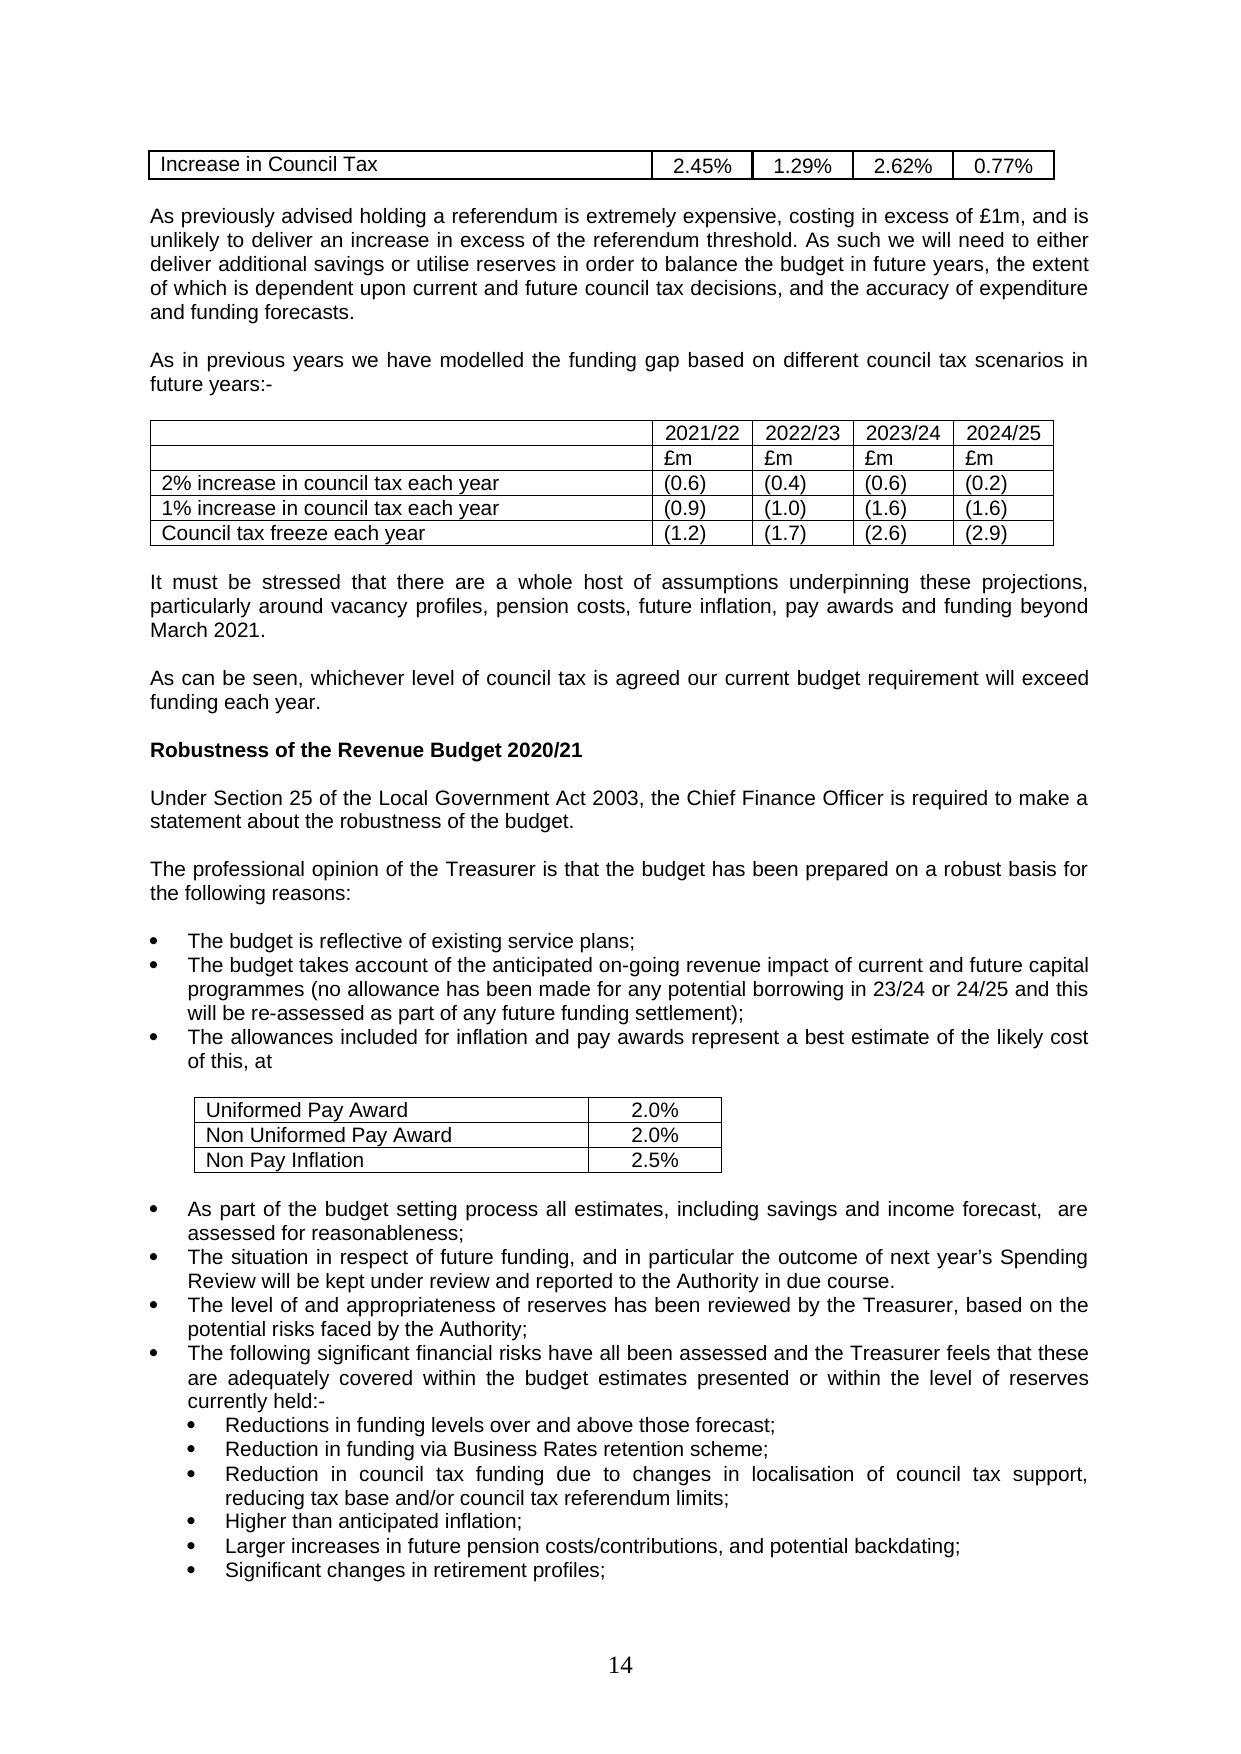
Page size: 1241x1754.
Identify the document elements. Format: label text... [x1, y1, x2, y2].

table_cell (0.2) [954, 471, 1053, 495]
table_cell (2.9) [954, 521, 1053, 545]
list The allowances included for inflation and pay awards represent a best estimate of the likely cost of this, at [150, 1025, 1090, 1073]
table_header [151, 421, 652, 445]
list Reduction in funding via Business Rates retention scheme; [187, 1437, 1090, 1461]
list The budget is reflective of existing service plans; [150, 929, 1090, 953]
table_cell (2.6) [854, 521, 953, 545]
list The following significant financial risks have all been assessed and the Treasurer feels that these are adequately covered within the budget estimates presented or within the level of reserves currently held:- [150, 1341, 1090, 1413]
table_header 2021/22 [653, 421, 752, 445]
text As can be seen, whichever level of council tax is agreed our current budget requirement will exceed funding each year. [150, 666, 1090, 713]
list Reductions in funding levels over and above those forecast; [187, 1413, 1090, 1437]
table_cell £m [954, 446, 1053, 470]
table_cell Council tax freeze each year [151, 521, 652, 545]
table_cell (0.6) [653, 471, 752, 495]
table_cell (1.7) [753, 521, 853, 545]
table_header 2023/24 [854, 421, 953, 445]
list Higher than anticipated inflation; [187, 1509, 1090, 1533]
table_header 2024/25 [954, 421, 1053, 445]
table_cell 2.62% [854, 152, 952, 178]
text Under Section 25 of the Local Government Act 2003, the Chief Finance Officer is required to make a statement about the robustness of the budget. [150, 785, 1090, 833]
table_cell [151, 446, 652, 470]
table_cell 0.77% [954, 152, 1053, 178]
table_cell (1.2) [653, 521, 752, 545]
table_cell Increase in Council Tax [150, 152, 651, 178]
table_cell Non Pay Inflation [195, 1148, 588, 1172]
list Significant changes in retirement profiles; [187, 1557, 1090, 1582]
table_header Uniformed Pay Award [195, 1098, 588, 1122]
table_cell Non Uniformed Pay Award [195, 1123, 588, 1147]
text It must be stressed that there are a whole host of assumptions underpinning these projections, particularly around vacancy profiles, pension costs, future inflation, pay awards and funding beyond March 2021. [150, 570, 1090, 642]
table_cell 1.29% [754, 152, 852, 178]
list As part of the budget setting process all estimates, including savings and income forecast, are assessed for reasonableness; [150, 1197, 1090, 1245]
table_cell 2.0% [589, 1123, 721, 1147]
table_cell 2.5% [589, 1148, 721, 1172]
table_cell (0.4) [753, 471, 853, 495]
table_cell (0.6) [854, 471, 953, 495]
table_cell 1% increase in council tax each year [151, 496, 652, 520]
table_cell £m [753, 446, 853, 470]
table_cell (1.6) [854, 496, 953, 520]
list The budget takes account of the anticipated on-going revenue impact of current and future capital programmes (no allowance has been made for any potential borrowing in 23/24 or 24/25 and this will be re-assessed as part of any future funding settlement); [150, 953, 1090, 1025]
list The level of and appropriateness of reserves has been reviewed by the Treasurer, based on the potential risks faced by the Authority; [150, 1293, 1090, 1341]
table_cell 2% increase in council tax each year [151, 471, 652, 495]
text As in previous years we have modelled the funding gap based on different council tax scenarios in future years:- [150, 348, 1090, 396]
table_cell (1.0) [753, 496, 853, 520]
table_cell 2.45% [653, 152, 751, 178]
text As previously advised holding a referendum is extremely expensive, costing in excess of £1m, and is unlikely to deliver an increase in excess of the referendum threshold. As such we will need to either deliver additional savings or utilise reserves in order to balance the budget in future years, the extent of which is dependent upon current and future council tax decisions, and the accuracy of expenditure and funding forecasts. [150, 204, 1090, 324]
table_cell £m [854, 446, 953, 470]
table_header 2022/23 [753, 421, 853, 445]
list Larger increases in future pension costs/contributions, and potential backdating; [187, 1533, 1090, 1557]
text The professional opinion of the Treasurer is that the budget has been prepared on a robust basis for the following reasons: [150, 857, 1090, 905]
list Reduction in council tax funding due to changes in localisation of council tax support, reducing tax base and/or council tax referendum limits; [187, 1461, 1090, 1509]
table_header 2.0% [589, 1098, 721, 1122]
table_cell (1.6) [954, 496, 1053, 520]
text Robustness of the Revenue Budget 2020/21 [150, 737, 1090, 761]
list The situation in respect of future funding, and in particular the outcome of next year’s Spending Review will be kept under review and reported to the Authority in due course. [150, 1245, 1090, 1293]
table_cell (0.9) [653, 496, 752, 520]
table_cell £m [653, 446, 752, 470]
